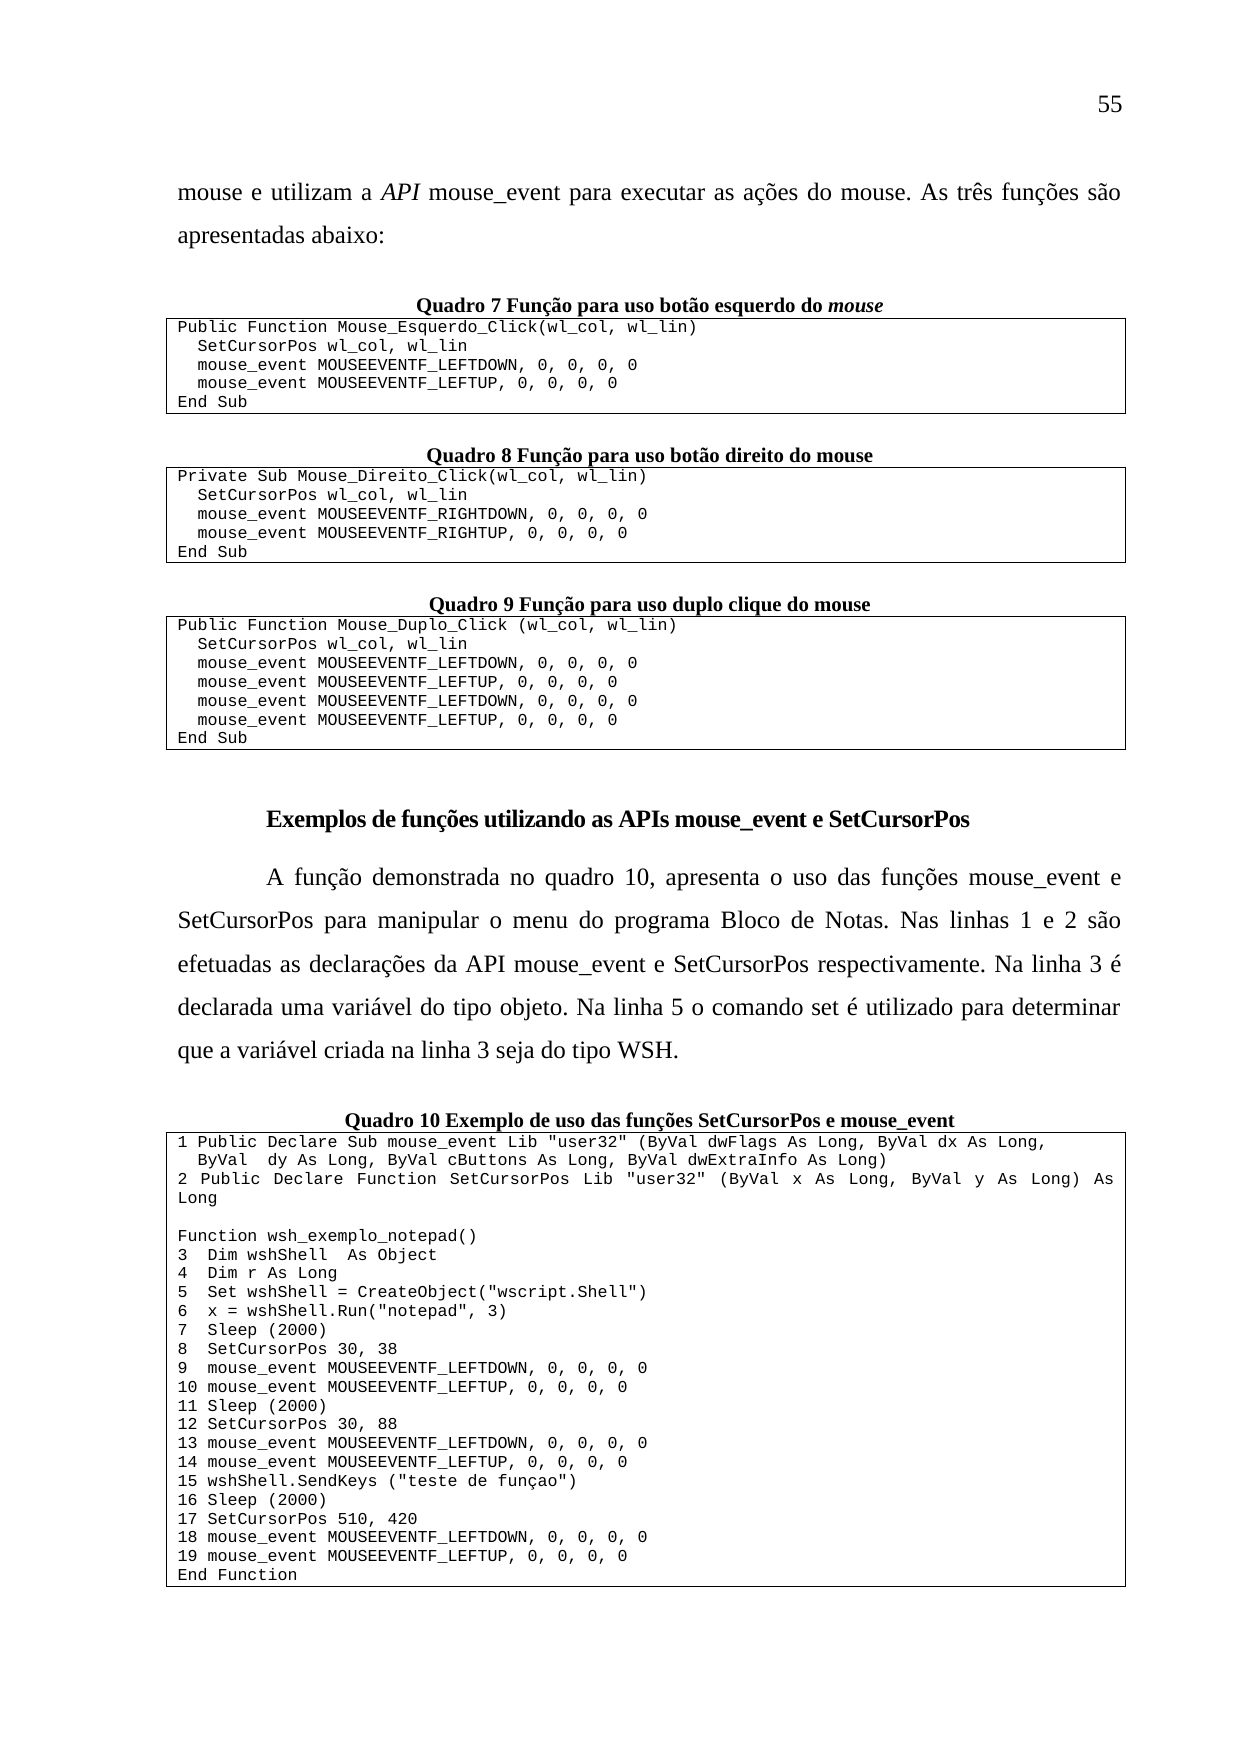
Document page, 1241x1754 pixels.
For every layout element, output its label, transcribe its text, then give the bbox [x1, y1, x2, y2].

text Quadro 7 Função para uso botão esquerdo do mouse [177, 293, 1122, 317]
text Quadro 8 Função para uso botão direito do mouse [177, 443, 1122, 467]
text Quadro 10 Exemplo de uso das funções SetCursorPos e mouse_event [177, 1108, 1122, 1132]
subtitle Exemplos de funções utilizando as APIs mouse_event e SetCursorPos [266, 804, 1122, 832]
table_header 1 Public Declare Sub mouse_event Lib "user32" (ByVal dwFlags As Long, ByVal dx As Long, ByVal dy As Long, ByVal cButtons As Long, ByVal dwExtraInfo As Long) 2 Public Declare Function SetCursorPos Lib "user32" (ByVal x As Long, ByVal y As Long) As Long Function wsh_exemplo_notepad() 3 Dim wshShell As Object 4 Dim r As Long 5 Set wshShell = CreateObject("wscript.Shell") 6 x = wshShell.Run("notepad", 3) 7 Sleep (2000) 8 SetCursorPos 30, 38 9 mouse_event MOUSEEVENTF_LEFTDOWN, 0, 0, 0, 0 10 mouse_event MOUSEEVENTF_LEFTUP, 0, 0, 0, 0 11 Sleep (2000) 12 SetCursorPos 30, 88 13 mouse_event MOUSEEVENTF_LEFTDOWN, 0, 0, 0, 0 14 mouse_event MOUSEEVENTF_LEFTUP, 0, 0, 0, 0 15 wshShell.SendKeys ("teste de funçao") 16 Sleep (2000) 17 SetCursorPos 510, 420 18 mouse_event MOUSEEVENTF_LEFTDOWN, 0, 0, 0, 0 19 mouse_event MOUSEEVENTF_LEFTUP, 0, 0, 0, 0 End Function [167, 1133, 1125, 1586]
table_header Public Function Mouse_Duplo_Click (wl_col, wl_lin) SetCursorPos wl_col, wl_lin mouse_event MOUSEEVENTF_LEFTDOWN, 0, 0, 0, 0 mouse_event MOUSEEVENTF_LEFTUP, 0, 0, 0, 0 mouse_event MOUSEEVENTF_LEFTDOWN, 0, 0, 0, 0 mouse_event MOUSEEVENTF_LEFTUP, 0, 0, 0, 0 End Sub [167, 617, 1125, 749]
table_header Private Sub Mouse_Direito_Click(wl_col, wl_lin) SetCursorPos wl_col, wl_lin mouse_event MOUSEEVENTF_RIGHTDOWN, 0, 0, 0, 0 mouse_event MOUSEEVENTF_RIGHTUP, 0, 0, 0, 0 End Sub [167, 468, 1125, 562]
text Quadro 9 Função para uso duplo clique do mouse [177, 592, 1122, 616]
table_header Public Function Mouse_Esquerdo_Click(wl_col, wl_lin) SetCursorPos wl_col, wl_lin mouse_event MOUSEEVENTF_LEFTDOWN, 0, 0, 0, 0 mouse_event MOUSEEVENTF_LEFTUP, 0, 0, 0, 0 End Sub [167, 319, 1125, 413]
text A função demonstrada no quadro 10, apresenta o uso das funções mouse_event e SetCursorPos para manipular o menu do programa Bloco de Notas. Nas linhas 1 e 2 são efetuadas as declarações da API mouse_event e SetCursorPos respectivamente. Na linha 3 é declarada uma variável do tipo objeto. Na linha 5 o comando set é utilizado para determinar que a variável criada na linha 3 seja do tipo WSH. [177, 862, 1122, 1064]
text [177, 177, 1122, 249]
